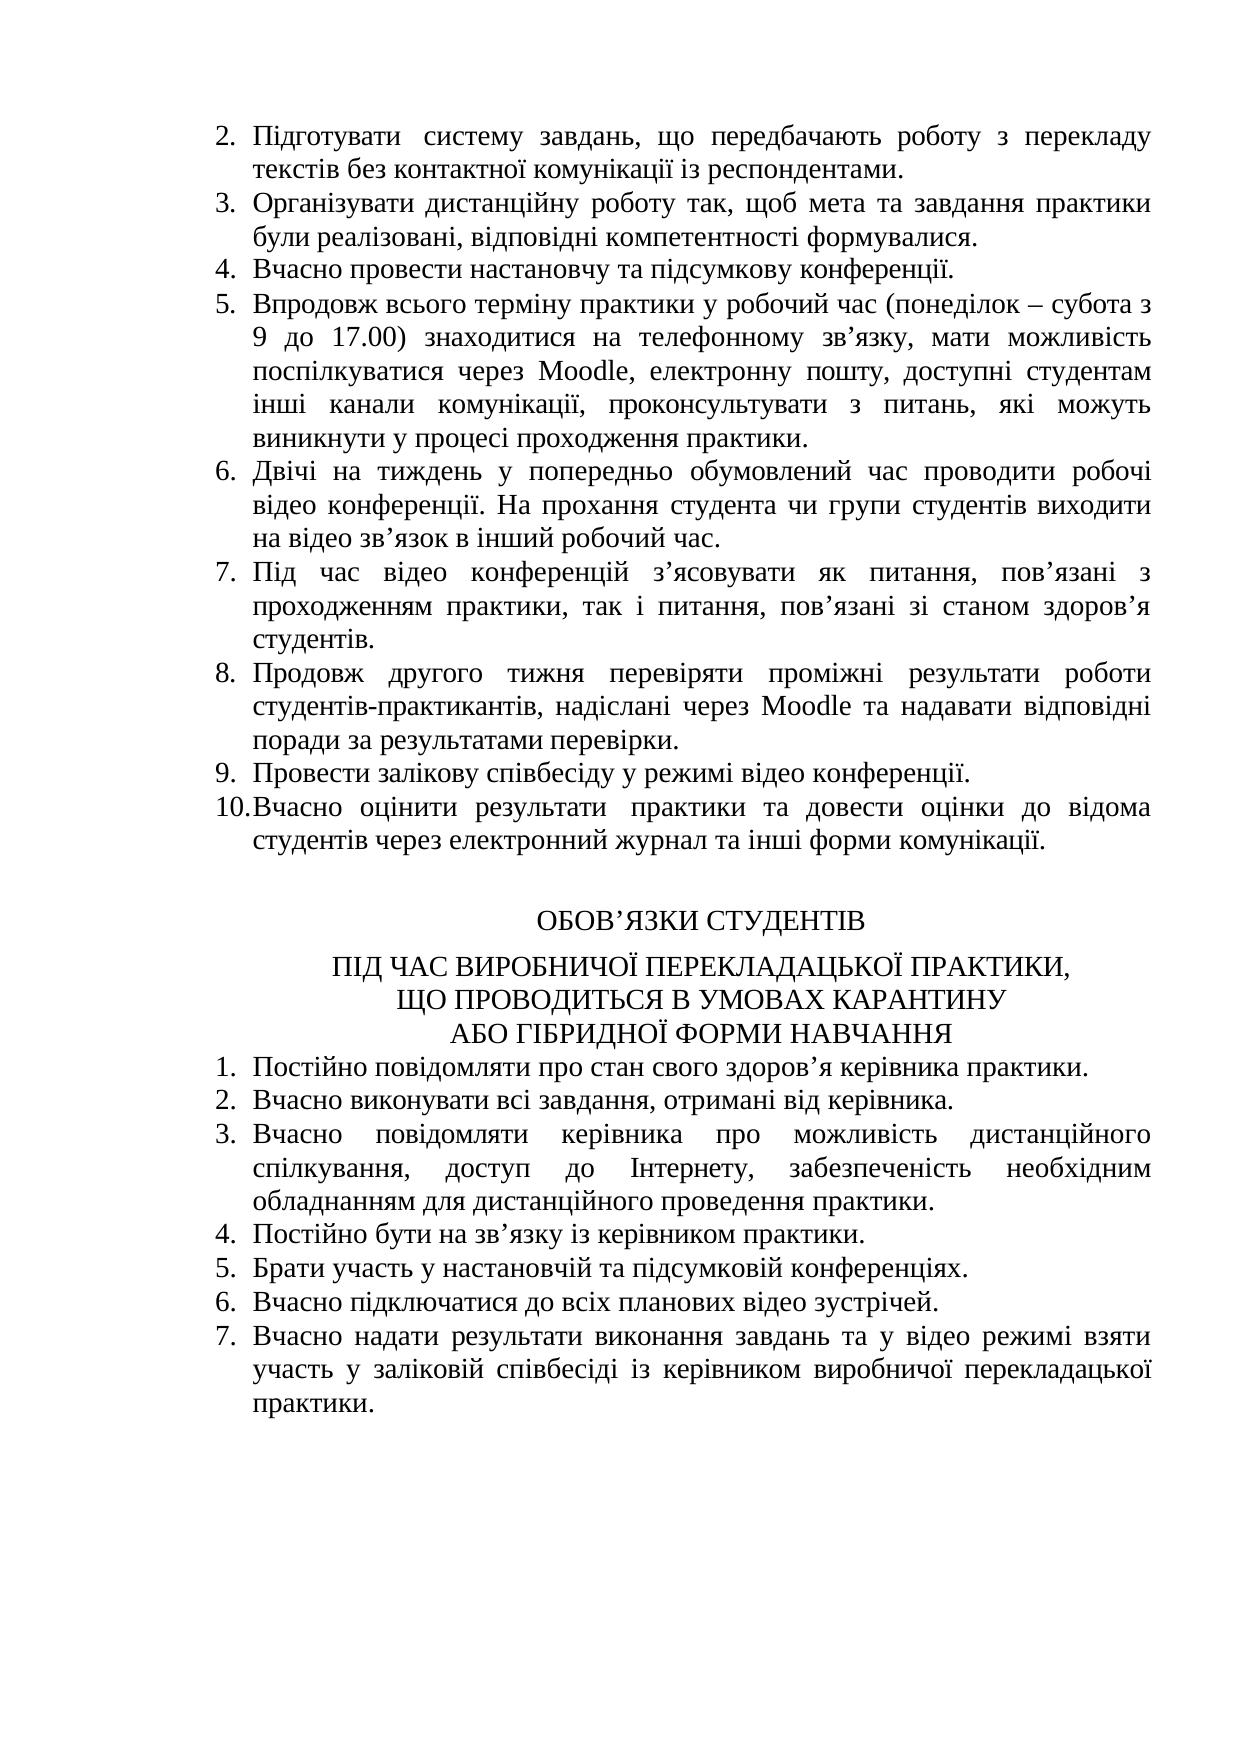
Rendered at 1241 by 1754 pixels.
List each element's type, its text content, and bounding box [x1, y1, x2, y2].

text ПІД ЧАС ВИРОБНИЧОЇ ПЕРЕКЛАДАЦЬКОЇ ПРАКТИКИ, [177, 949, 1152, 982]
text ОБОВ’ЯЗКИ СТУДЕНТІВ [177, 903, 1152, 936]
list Провести залікову співбесіду у режимі відео конференції. [215, 755, 1152, 789]
list Організувати дистанційну роботу так, щоб мета та завдання практики були реалізовані, відповідні компетентності формувалися. [215, 185, 1152, 252]
list Постійно бути на зв’язку із керівником практики. [215, 1217, 1152, 1251]
list Вчасно виконувати всі завдання, отримані від керівника. [215, 1083, 1152, 1116]
list Вчасно надати результати виконання завдань та у відео режимі взяти участь у заліковій співбесіді із керівником виробничої перекладацької практики. [215, 1318, 1152, 1418]
text АБО ГІБРИДНОЇ ФОРМИ НАВЧАННЯ [177, 1016, 1152, 1049]
list Вчасно повідомляти керівника про можливість дистанційного спілкування, доступ до Інтернету, забезпеченість необхідним обладнанням для дистанційного проведення практики. [215, 1116, 1152, 1217]
list Продовж другого тижня перевіряти проміжні результати роботи студентів-практикантів, надіслані через Moodle та надавати відповідні поради за результатами перевірки. [215, 655, 1152, 755]
list Підготувати систему завдань, що передбачають роботу з перекладу текстів без контактної комунікації із респондентами. [215, 118, 1152, 185]
list Впродовж всього терміну практики у робочий час (понеділок – субота з 9 до 17.00) знаходитися на телефонному зв’язку, мати можливість поспілкуватися через Moodle, електронну пошту, доступні студентам інші канали комунікації, проконсультувати з питань, які можуть виникнути у процесі проходження практики. [215, 286, 1152, 453]
list Вчасно підключатися до всіх планових відео зустрічей. [215, 1284, 1152, 1318]
list Постійно повідомляти про стан свого здоров’я керівника практики. [215, 1049, 1152, 1083]
list Вчасно оцінити результати практики та довести оцінки до відома студентів через електронний журнал та інші форми комунікації. [215, 789, 1152, 856]
text ЩО ПРОВОДИТЬСЯ В УМОВАХ КАРАНТИНУ [177, 982, 1152, 1016]
list Вчасно провести настановчу та підсумкову конференції. [215, 252, 1152, 286]
list Під час відео конференцій з’ясовувати як питання, пов’язані з проходженням практики, так і питання, пов’язані зі станом здоров’я студентів. [215, 554, 1152, 655]
list Брати участь у настановчій та підсумковій конференціях. [215, 1251, 1152, 1284]
list Двічі на тиждень у попередньо обумовлений час проводити робочі відео конференції. На прохання студента чи групи студентів виходити на відео зв’язок в інший робочий час. [215, 453, 1152, 554]
